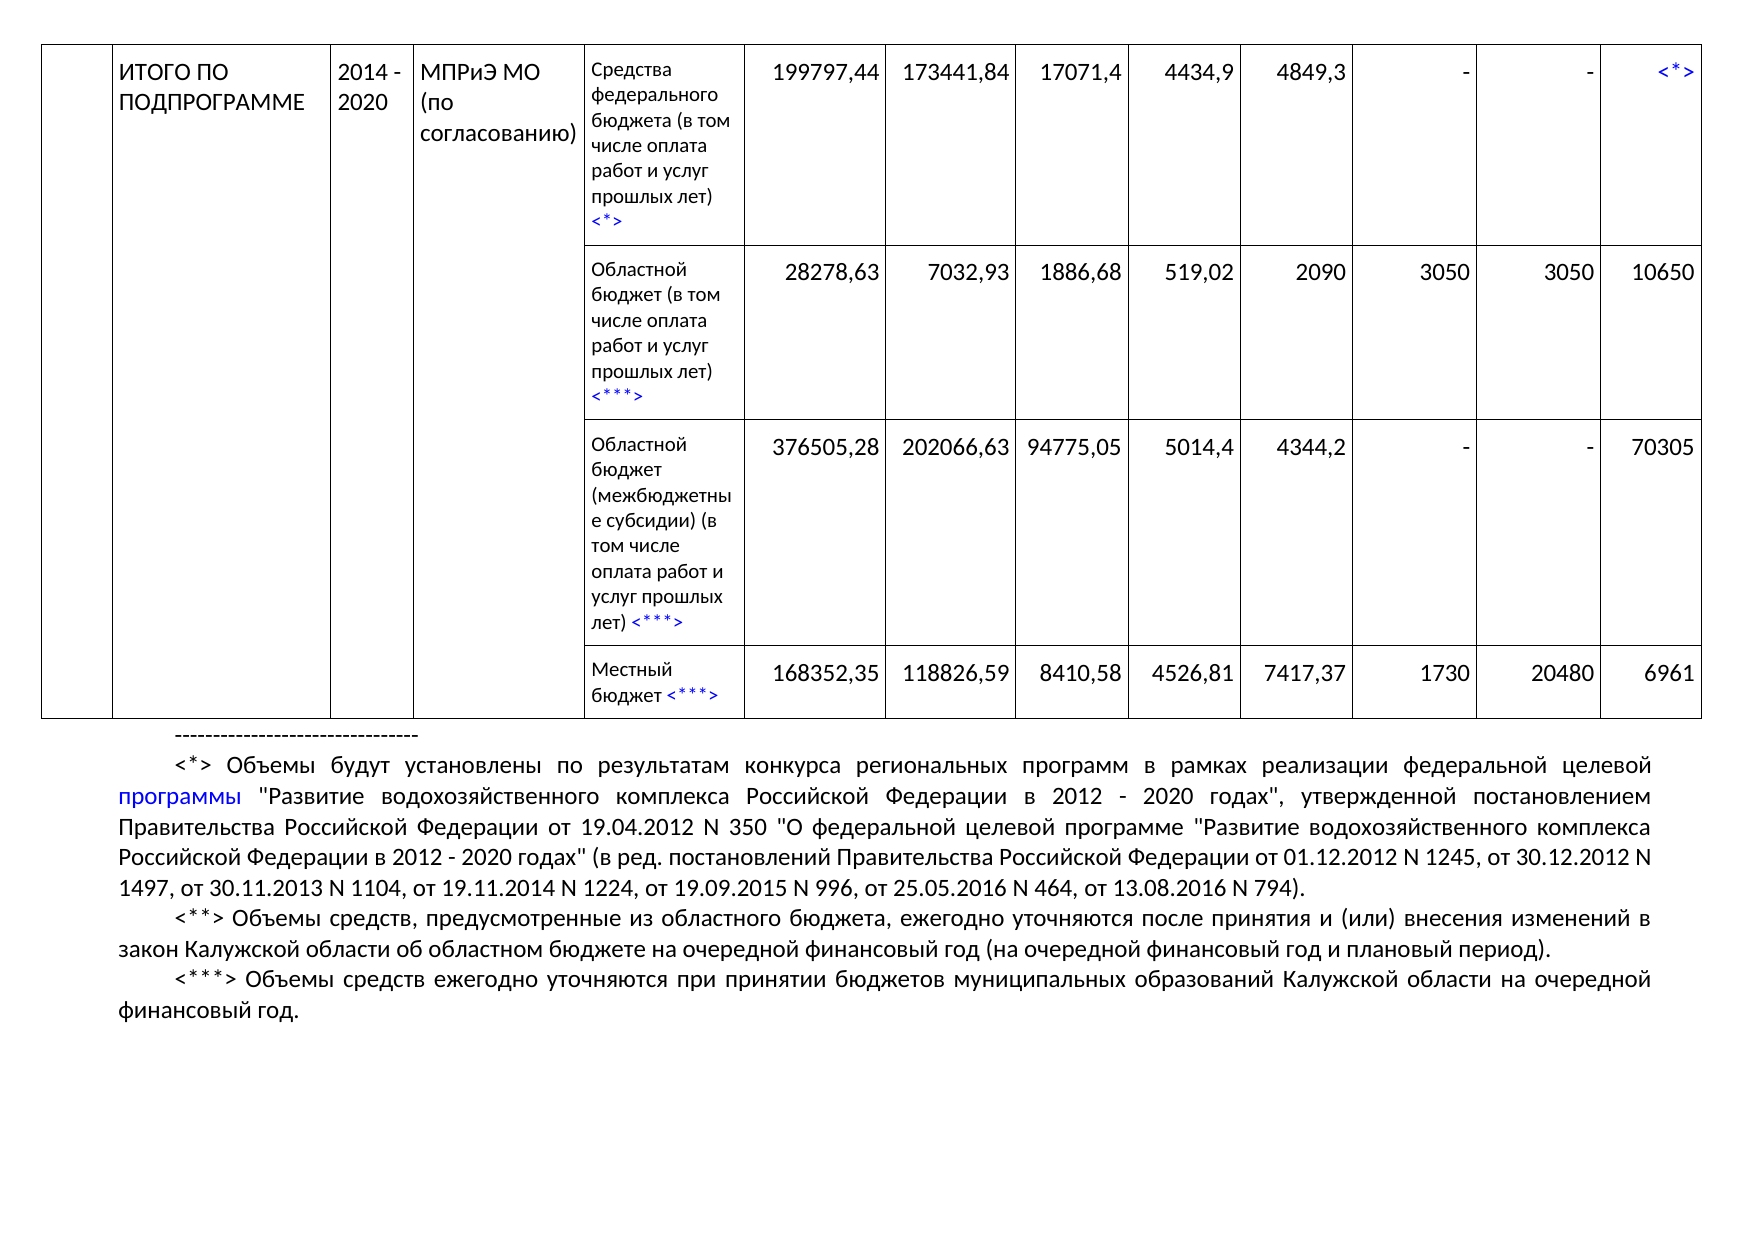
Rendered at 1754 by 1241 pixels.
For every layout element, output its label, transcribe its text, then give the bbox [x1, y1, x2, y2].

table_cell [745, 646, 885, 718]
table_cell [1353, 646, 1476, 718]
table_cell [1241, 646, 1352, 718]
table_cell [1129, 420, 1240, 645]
text <**> Объемы средств, предусмотренные из областного бюджета, ежегодно уточняются после принятия и (или) внесения изменений в закон Калужской области об областном бюджете на очередной финансовый год (на очередной финансовый год и плановый период). [118, 902, 1653, 963]
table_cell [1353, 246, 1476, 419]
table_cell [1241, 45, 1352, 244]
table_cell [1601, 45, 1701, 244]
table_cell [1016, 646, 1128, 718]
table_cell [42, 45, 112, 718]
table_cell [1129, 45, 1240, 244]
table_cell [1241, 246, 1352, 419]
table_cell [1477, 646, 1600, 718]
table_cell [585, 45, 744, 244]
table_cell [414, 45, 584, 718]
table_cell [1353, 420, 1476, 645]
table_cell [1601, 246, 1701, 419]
text -------------------------------- [118, 719, 1653, 750]
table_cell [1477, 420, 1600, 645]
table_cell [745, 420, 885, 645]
text <*> Объемы будут установлены по результатам конкурса региональных программ в рамках реализации федеральной целевой программы "Развитие водохозяйственного комплекса Российской Федерации в 2012 - 2020 годах", утвержденной постановлением Правительства Российской Федерации от 19.04.2012 N 350 "О федеральной целевой программе "Развитие водохозяйственного комплекса Российской Федерации в 2012 - 2020 годах" (в ред. постановлений Правительства Российской Федерации от 01.12.2012 N 1245, от 30.12.2012 N 1497, от 30.11.2013 N 1104, от 19.11.2014 N 1224, от 19.09.2015 N 996, от 25.05.2016 N 464, от 13.08.2016 N 794). [118, 750, 1653, 902]
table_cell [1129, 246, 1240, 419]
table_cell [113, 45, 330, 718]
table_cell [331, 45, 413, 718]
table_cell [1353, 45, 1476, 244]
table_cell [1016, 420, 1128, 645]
text <***> Объемы средств ежегодно уточняются при принятии бюджетов муниципальных образований Калужской области на очередной финансовый год. [118, 963, 1653, 1024]
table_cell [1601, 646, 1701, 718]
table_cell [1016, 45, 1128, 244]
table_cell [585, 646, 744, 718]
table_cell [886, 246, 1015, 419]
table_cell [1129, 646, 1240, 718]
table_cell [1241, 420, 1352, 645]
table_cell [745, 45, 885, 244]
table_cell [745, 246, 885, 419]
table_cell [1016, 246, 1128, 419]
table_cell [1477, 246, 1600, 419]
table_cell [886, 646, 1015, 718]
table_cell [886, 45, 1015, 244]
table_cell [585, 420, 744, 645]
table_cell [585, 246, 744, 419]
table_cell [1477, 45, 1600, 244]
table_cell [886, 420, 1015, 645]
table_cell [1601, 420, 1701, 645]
